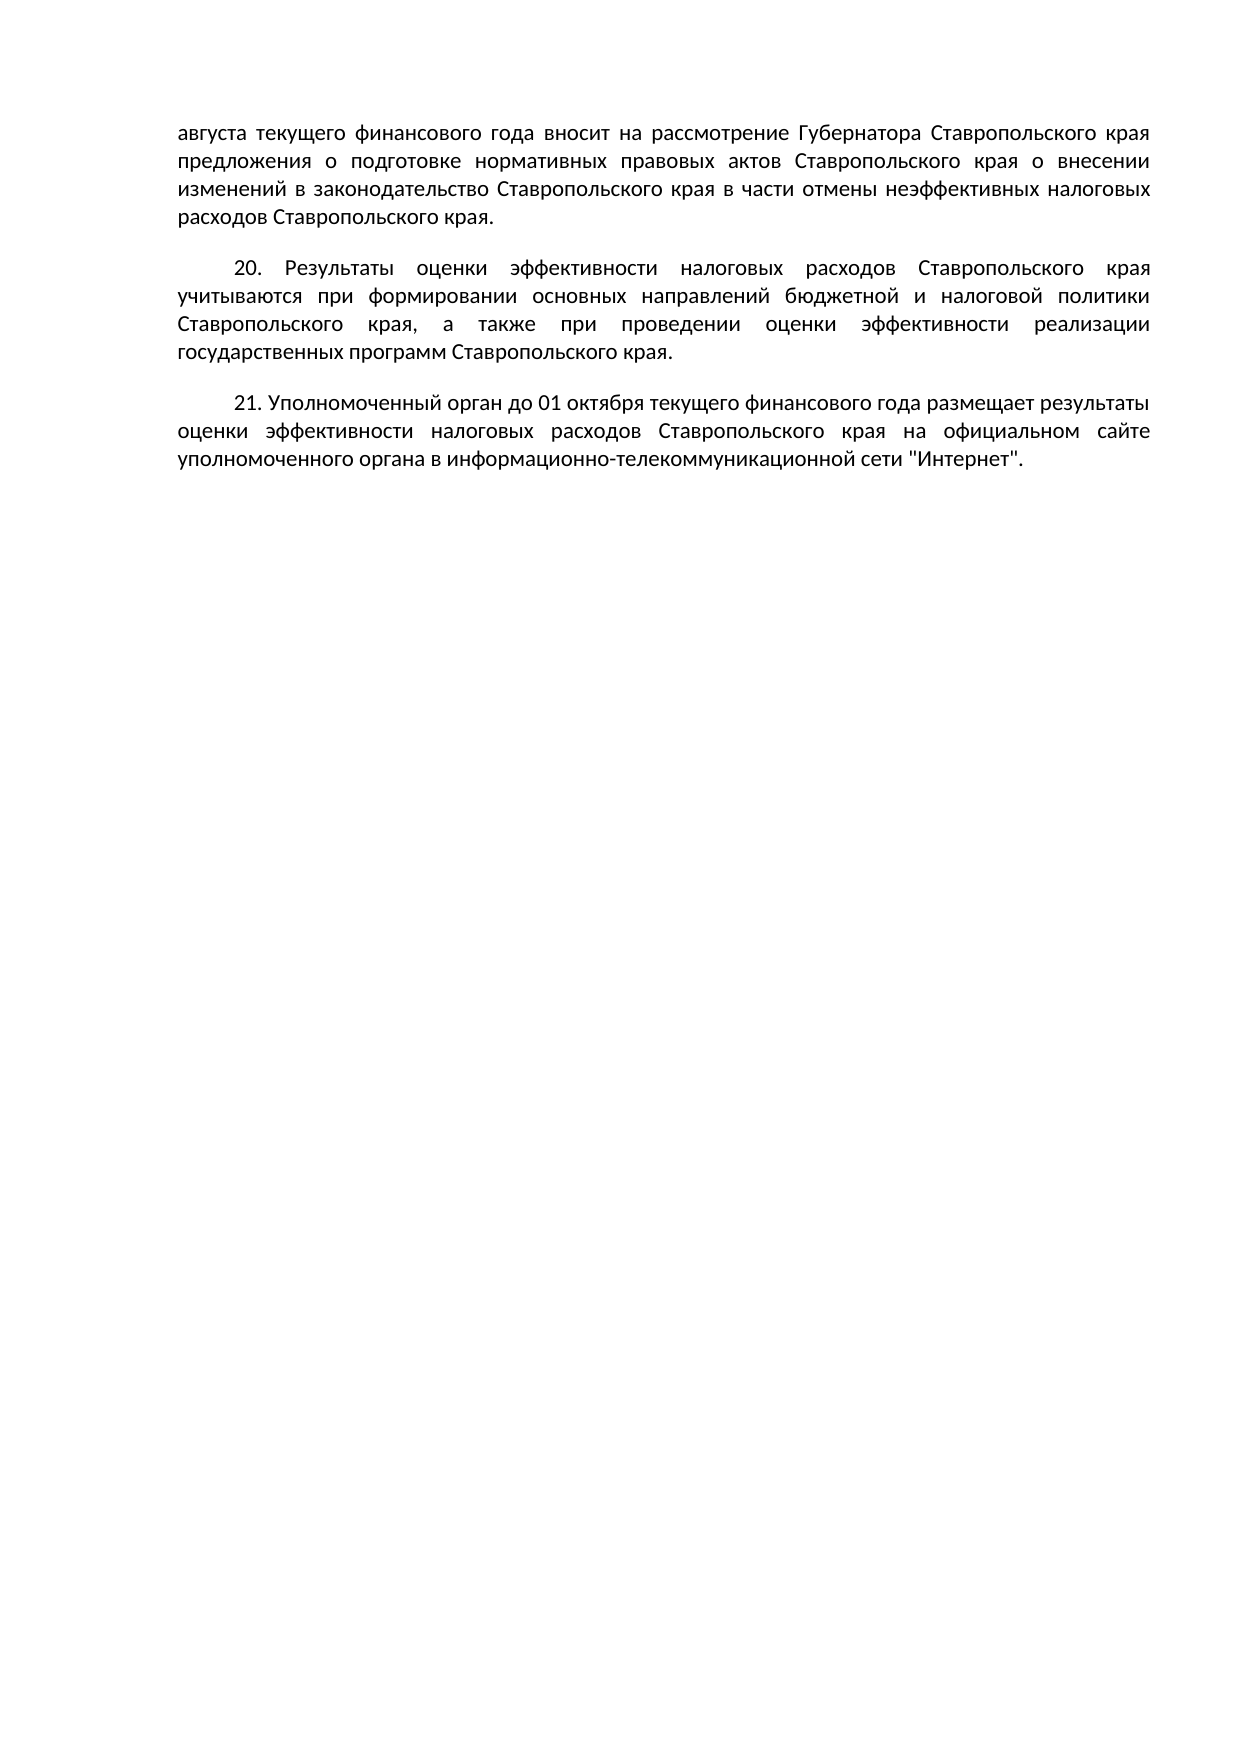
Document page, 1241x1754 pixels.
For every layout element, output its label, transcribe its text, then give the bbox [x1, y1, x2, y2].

text 21. Уполномоченный орган до 01 октября текущего финансового года размещает результаты оценки эффективности налоговых расходов Ставропольского края на официальном сайте уполномоченного органа в информационно-телекоммуникационной сети "Интернет". [177, 388, 1152, 472]
text 20. Результаты оценки эффективности налоговых расходов Ставропольского края учитываются при формировании основных направлений бюджетной и налоговой политики Ставропольского края, а также при проведении оценки эффективности реализации государственных программ Ставропольского края. [177, 253, 1152, 365]
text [177, 118, 1152, 230]
